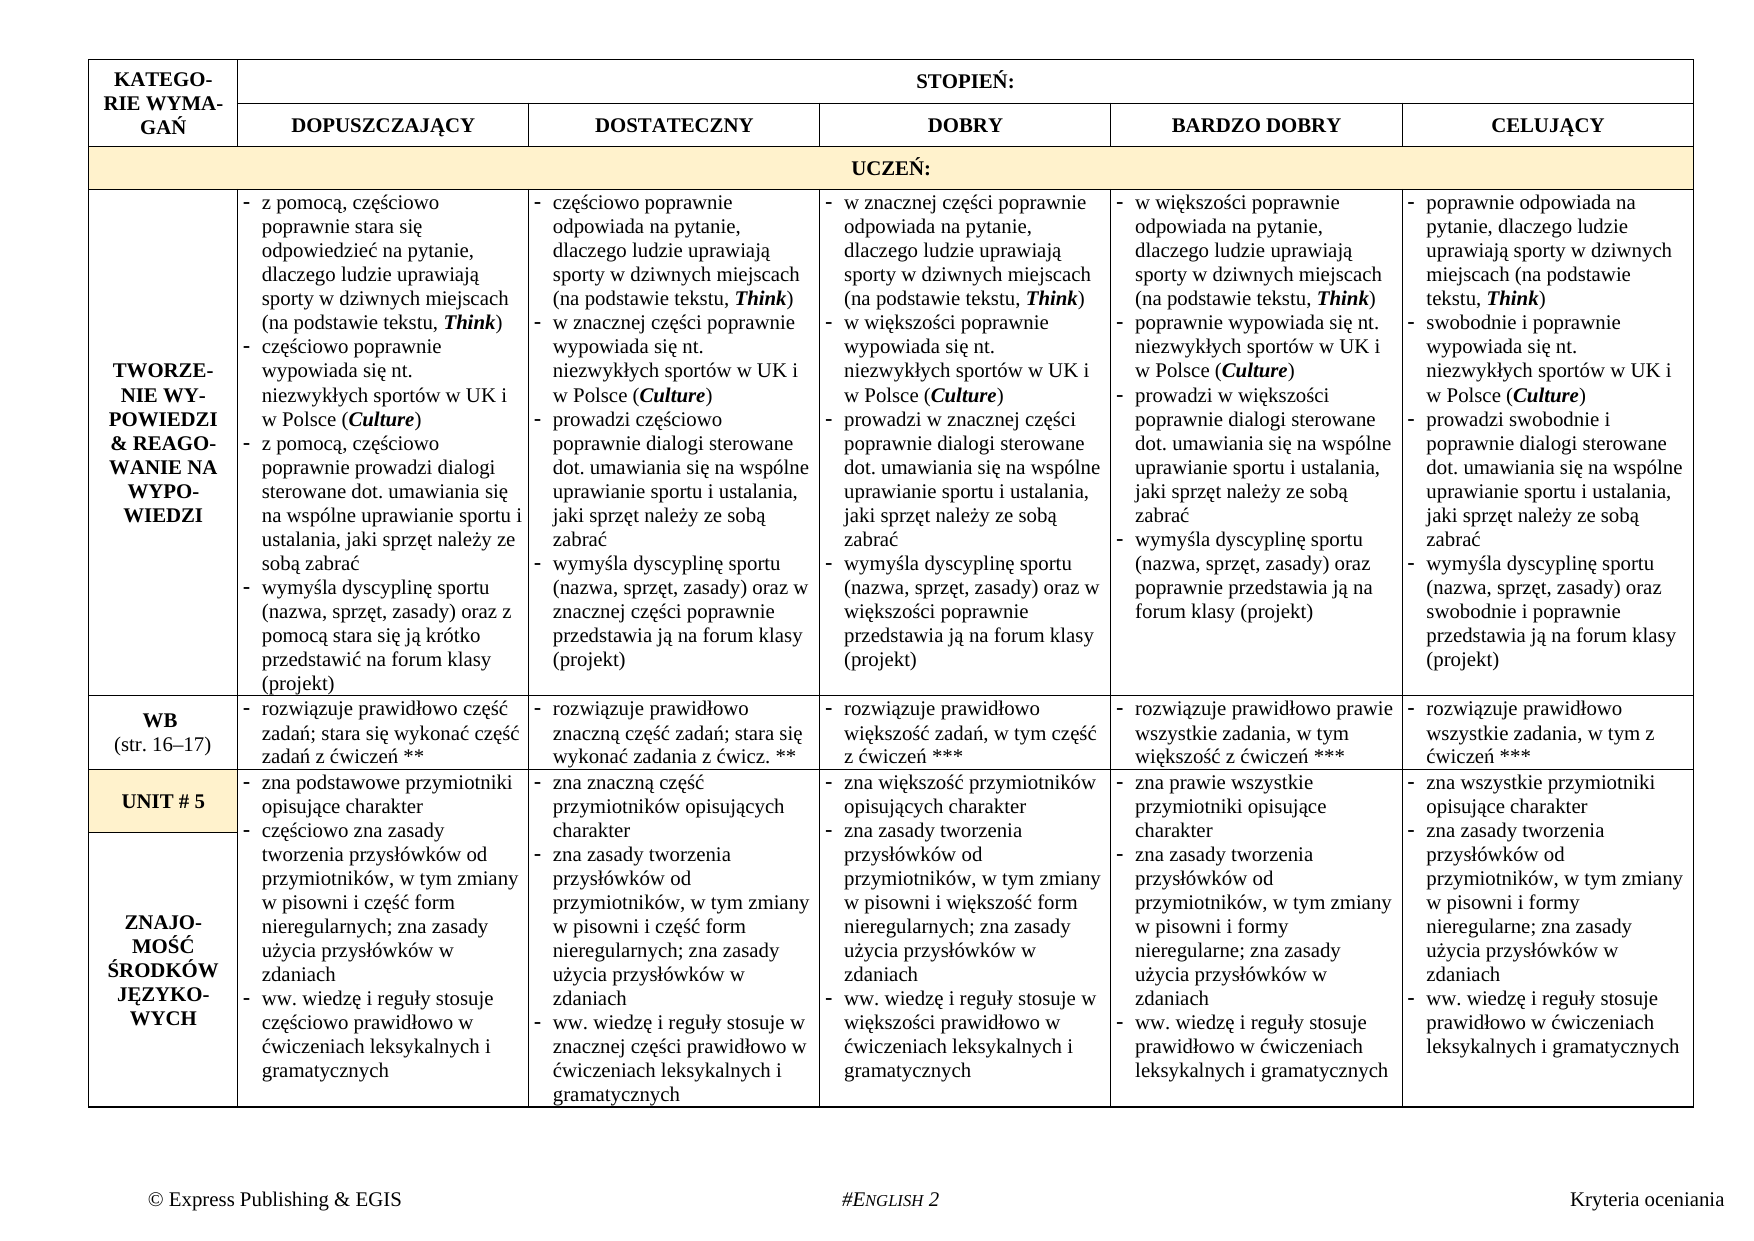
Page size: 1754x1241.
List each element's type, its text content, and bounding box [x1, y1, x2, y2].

table_cell rozwiązuje prawidłowo prawie wszystkie zadania, w tym większość z ćwiczeń *** [1111, 696, 1402, 768]
table_cell rozwiązuje prawidłowo wszystkie zadania, w tym z ćwiczeń *** [1403, 696, 1693, 768]
table_cell WB (str. 16–17) [89, 696, 237, 768]
table_cell DOSTATECZNY [529, 104, 819, 146]
table_cell zna prawie wszystkie przymiotniki opisujące charakter zna zasady tworzenia przysłówków od przymiotników, w tym zmiany w pisowni i formy nieregularne; zna zasady użycia przysłówków w zdaniach ww. wiedzę i reguły stosuje prawidłowo w ćwiczeniach leksykalnych i gramatycznych [1111, 770, 1402, 1106]
table_cell zna wszystkie przymiotniki opisujące charakter zna zasady tworzenia przysłówków od przymiotników, w tym zmiany w pisowni i formy nieregularne; zna zasady użycia przysłówków w zdaniach ww. wiedzę i reguły stosuje prawidłowo w ćwiczeniach leksykalnych i gramatycznych [1403, 770, 1693, 1106]
table_cell DOBRY [820, 104, 1110, 146]
table_cell zna podstawowe przymiotniki opisujące charakter częściowo zna zasady tworzenia przysłówków od przymiotników, w tym zmiany w pisowni i część form nieregularnych; zna zasady użycia przysłówków w zdaniach ww. wiedzę i reguły stosuje częściowo prawidłowo w ćwiczeniach leksykalnych i gramatycznych [238, 770, 528, 1106]
table_cell rozwiązuje prawidłowo znaczną część zadań; stara się wykonać zadania z ćwicz. ** [529, 696, 819, 768]
table_cell poprawnie odpowiada na pytanie, dlaczego ludzie uprawiają sporty w dziwnych miejscach (na podstawie tekstu, Think) swobodnie i poprawnie wypowiada się nt. niezwykłych sportów w UK i w Polsce (Culture) prowadzi swobodnie i poprawnie dialogi sterowane dot. umawiania się na wspólne uprawianie sportu i ustalania, jaki sprzęt należy ze sobą zabrać wymyśla dyscyplinę sportu (nazwa, sprzęt, zasady) oraz swobodnie i poprawnie przedstawia ją na forum klasy (projekt) [1403, 190, 1693, 695]
table_cell częściowo poprawnie odpowiada na pytanie, dlaczego ludzie uprawiają sporty w dziwnych miejscach (na podstawie tekstu, Think) w znacznej części poprawnie wypowiada się nt. niezwykłych sportów w UK i w Polsce (Culture) prowadzi częściowo poprawnie dialogi sterowane dot. umawiania się na wspólne uprawianie sportu i ustalania, jaki sprzęt należy ze sobą zabrać wymyśla dyscyplinę sportu (nazwa, sprzęt, zasady) oraz w znacznej części poprawnie przedstawia ją na forum klasy (projekt) [529, 190, 819, 695]
table_cell zna znaczną część przymiotników opisujących charakter zna zasady tworzenia przysłówków od przymiotników, w tym zmiany w pisowni i część form nieregularnych; zna zasady użycia przysłówków w zdaniach ww. wiedzę i reguły stosuje w znacznej części prawidłowo w ćwiczeniach leksykalnych i gramatycznych [529, 770, 819, 1106]
table_header STOPIEŃ: [238, 60, 1693, 103]
table_cell TWORZE-NIE WY-POWIEDZI & REAGO-WANIE NA WYPO-WIEDZI [89, 190, 237, 695]
table_cell rozwiązuje prawidłowo większość zadań, w tym część z ćwiczeń *** [820, 696, 1110, 768]
table_cell ZNAJO-MOŚĆ ŚRODKÓW JĘZYKO-WYCH [89, 833, 237, 1106]
table_cell w większości poprawnie odpowiada na pytanie, dlaczego ludzie uprawiają sporty w dziwnych miejscach (na podstawie tekstu, Think) poprawnie wypowiada się nt. niezwykłych sportów w UK i w Polsce (Culture) prowadzi w większości poprawnie dialogi sterowane dot. umawiania się na wspólne uprawianie sportu i ustalania, jaki sprzęt należy ze sobą zabrać wymyśla dyscyplinę sportu (nazwa, sprzęt, zasady) oraz poprawnie przedstawia ją na forum klasy (projekt) [1111, 190, 1402, 695]
table_cell z pomocą, częściowo poprawnie stara się odpowiedzieć na pytanie, dlaczego ludzie uprawiają sporty w dziwnych miejscach (na podstawie tekstu, Think) częściowo poprawnie wypowiada się nt. niezwykłych sportów w UK i w Polsce (Culture) z pomocą, częściowo poprawnie prowadzi dialogi sterowane dot. umawiania się na wspólne uprawianie sportu i ustalania, jaki sprzęt należy ze sobą zabrać wymyśla dyscyplinę sportu (nazwa, sprzęt, zasady) oraz z pomocą stara się ją krótko przedstawić na forum klasy (projekt) [238, 190, 528, 695]
table_cell rozwiązuje prawidłowo część zadań; stara się wykonać część zadań z ćwiczeń ** [238, 696, 528, 768]
table_cell zna większość przymiotników opisujących charakter zna zasady tworzenia przysłówków od przymiotników, w tym zmiany w pisowni i większość form nieregularnych; zna zasady użycia przysłówków w zdaniach ww. wiedzę i reguły stosuje w większości prawidłowo w ćwiczeniach leksykalnych i gramatycznych [820, 770, 1110, 1106]
table_cell w znacznej części poprawnie odpowiada na pytanie, dlaczego ludzie uprawiają sporty w dziwnych miejscach (na podstawie tekstu, Think) w większości poprawnie wypowiada się nt. niezwykłych sportów w UK i w Polsce (Culture) prowadzi w znacznej części poprawnie dialogi sterowane dot. umawiania się na wspólne uprawianie sportu i ustalania, jaki sprzęt należy ze sobą zabrać wymyśla dyscyplinę sportu (nazwa, sprzęt, zasady) oraz w większości poprawnie przedstawia ją na forum klasy (projekt) [820, 190, 1110, 695]
table_header KATEGO-RIE WYMA-GAŃ [89, 60, 237, 146]
table_cell CELUJĄCY [1403, 104, 1693, 146]
table_cell DOPUSZCZAJĄCY [238, 104, 528, 146]
table_cell UNIT # 5 [89, 770, 237, 832]
table_cell BARDZO DOBRY [1111, 104, 1402, 146]
table_cell UCZEŃ: [89, 147, 1693, 189]
